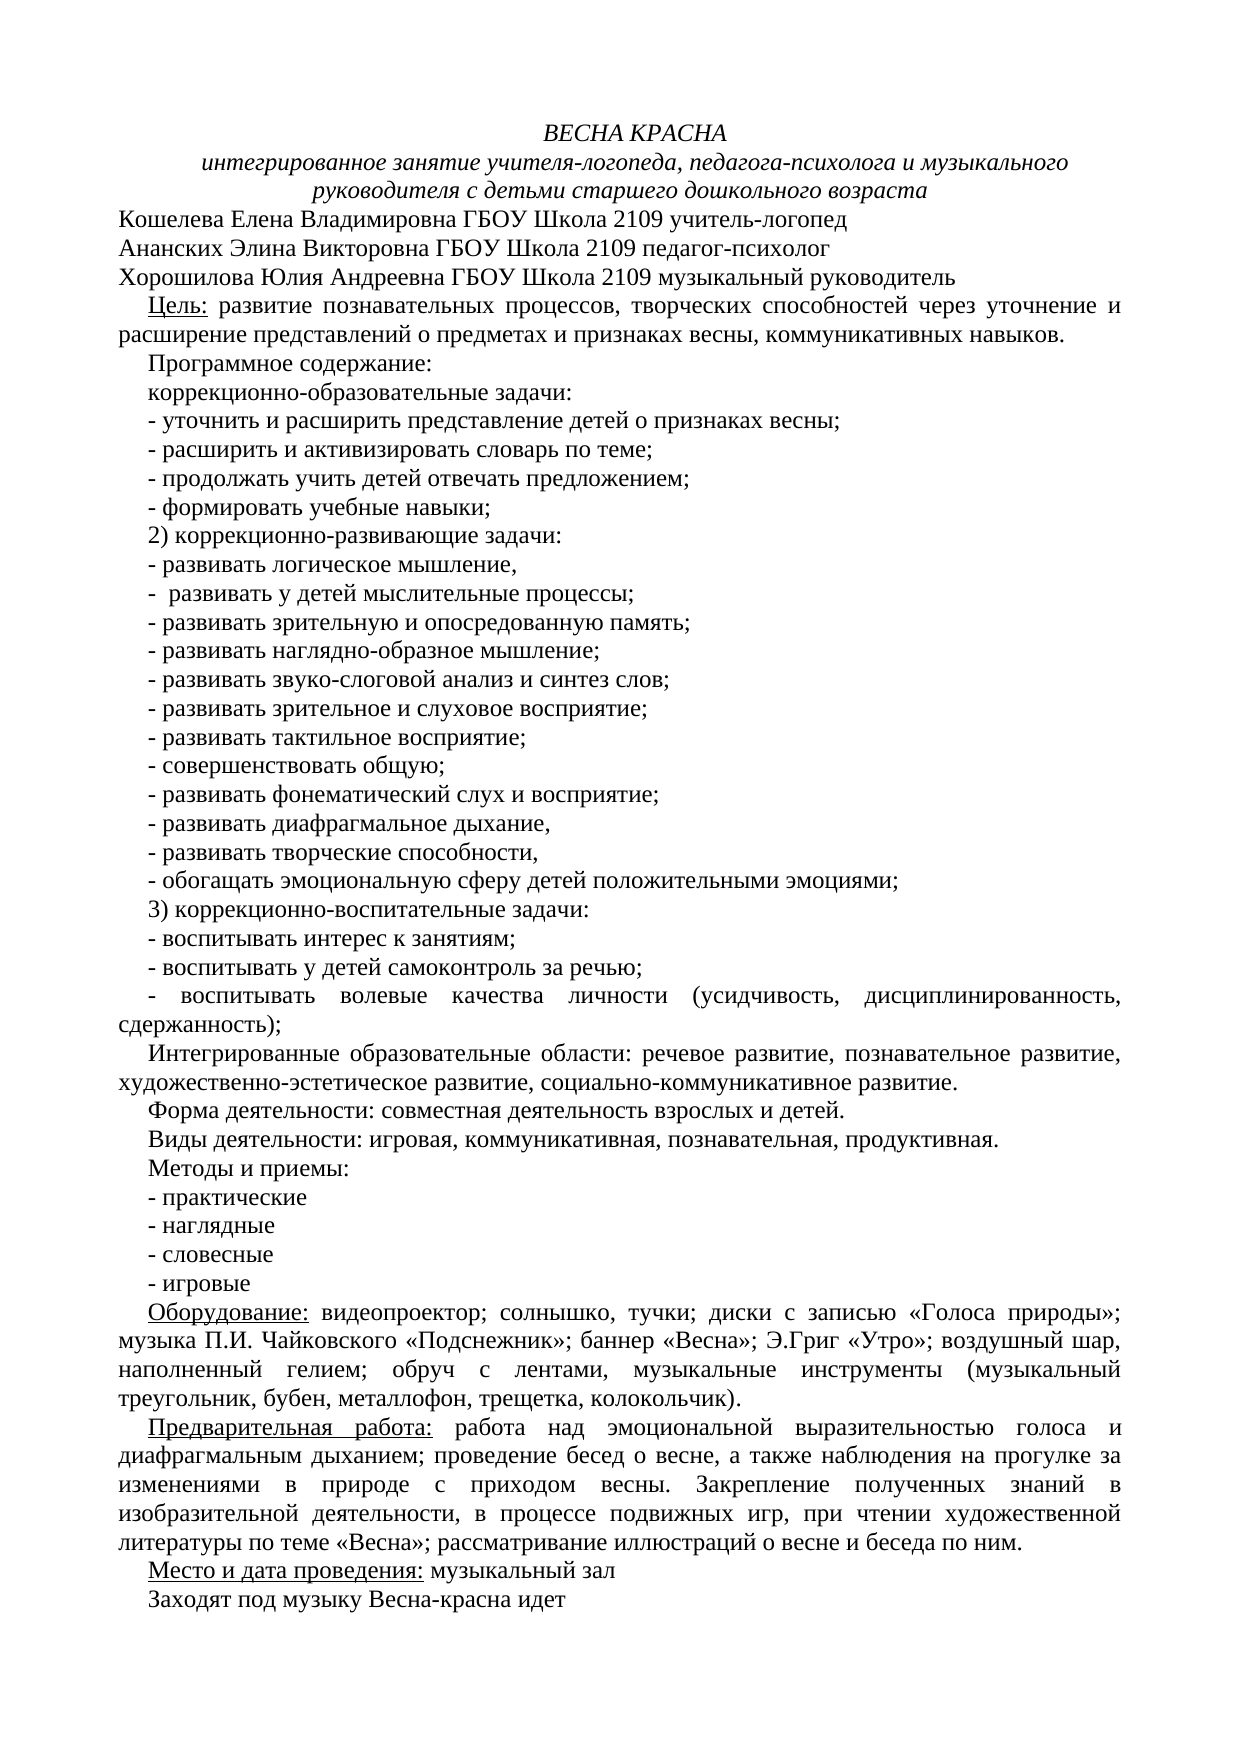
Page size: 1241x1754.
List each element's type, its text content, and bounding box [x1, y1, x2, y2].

text Форма деятельности: совместная деятельность взрослых и детей. [118, 1096, 1122, 1124]
text Программное содержание: [118, 348, 1122, 377]
text - развивать диафрагмальное дыхание, [118, 808, 1122, 837]
text Методы и приемы: [118, 1153, 1122, 1182]
text - развивать творческие способности, [118, 837, 1122, 866]
text - практические [118, 1182, 1122, 1211]
text - развивать наглядно-образное мышление; [118, 636, 1122, 664]
text - развивать у детей мыслительные процессы; [118, 578, 1122, 607]
text - продолжать учить детей отвечать предложением; [118, 463, 1122, 492]
text Виды деятельности: игровая, коммуникативная, познавательная, продуктивная. [118, 1124, 1122, 1153]
text - развивать звуко-слоговой анализ и синтез слов; [118, 664, 1122, 693]
text - совершенствовать общую; [118, 751, 1122, 779]
text - расширить и активизировать словарь по теме; [118, 434, 1122, 463]
text - игровые [118, 1268, 1122, 1297]
text - уточнить и расширить представление детей о признаках весны; [118, 406, 1122, 434]
text - формировать учебные навыки; [118, 492, 1122, 521]
text - воспитывать волевые качества личности (усидчивость, дисциплинированность, сдержанность); [118, 981, 1122, 1038]
text Оборудование: видеопроектор; солнышко, тучки; диски с записью «Голоса природы»; музыка П.И. Чайковского «Подснежник»; баннер «Весна»; Э.Григ «Утро»; воздушный шар, наполненный гелием; обруч с лентами, музыкальные инструменты (музыкальный треугольник, бубен, металлофон, трещетка, колокольчик). [118, 1297, 1122, 1412]
text - воспитывать интерес к занятиям; [118, 923, 1122, 952]
text Место и дата проведения: музыкальный зал [118, 1556, 1122, 1584]
text Цель: развитие познавательных процессов, творческих способностей через уточнение и расширение представлений о предметах и признаках весны, коммуникативных навыков. [118, 291, 1122, 348]
text Кошелева Елена Владимировна ГБОУ Школа 2109 учитель-логопед Ананских Элина Викторовна ГБОУ Школа 2109 педагог-психолог Хорошилова Юлия Андреевна ГБОУ Школа 2109 музыкальный руководитель [118, 204, 1122, 291]
text - обогащать эмоциональную сферу детей положительными эмоциями; [118, 866, 1122, 894]
text 2) коррекционно-развивающие задачи: [118, 521, 1122, 549]
text - развивать зрительную и опосредованную память; [118, 607, 1122, 636]
text - развивать логическое мышление, [118, 549, 1122, 578]
text - развивать фонематический слух и восприятие; [118, 779, 1122, 808]
text Предварительная работа: работа над эмоциональной выразительностью голоса и диафрагмальным дыханием; проведение бесед о весне, а также наблюдения на прогулке за изменениями в природе с приходом весны. Закрепление полученных знаний в изобразительной деятельности, в процессе подвижных игр, при чтении художественной литературы по теме «Весна»; рассматривание иллюстраций о весне и беседа по ним. [118, 1412, 1122, 1556]
text ВЕСНА КРАСНА [118, 118, 1122, 147]
text Интегрированные образовательные области: речевое развитие, познавательное развитие, художественно-эстетическое развитие, социально-коммуникативное развитие. [118, 1038, 1122, 1096]
text - развивать тактильное восприятие; [118, 722, 1122, 751]
text 3) коррекционно-воспитательные задачи: [118, 894, 1122, 923]
text коррекционно-образовательные задачи: [118, 377, 1122, 406]
text интегрированное занятие учителя-логопеда, педагога-психолога и музыкального руководителя с детьми старшего дошкольного возраста [118, 147, 1122, 204]
text Заходят под музыку Весна-красна идет [118, 1584, 1122, 1613]
text - развивать зрительное и слуховое восприятие; [118, 693, 1122, 722]
text - воспитывать у детей самоконтроль за речью; [118, 952, 1122, 981]
text - наглядные [118, 1211, 1122, 1239]
text - словесные [118, 1239, 1122, 1268]
